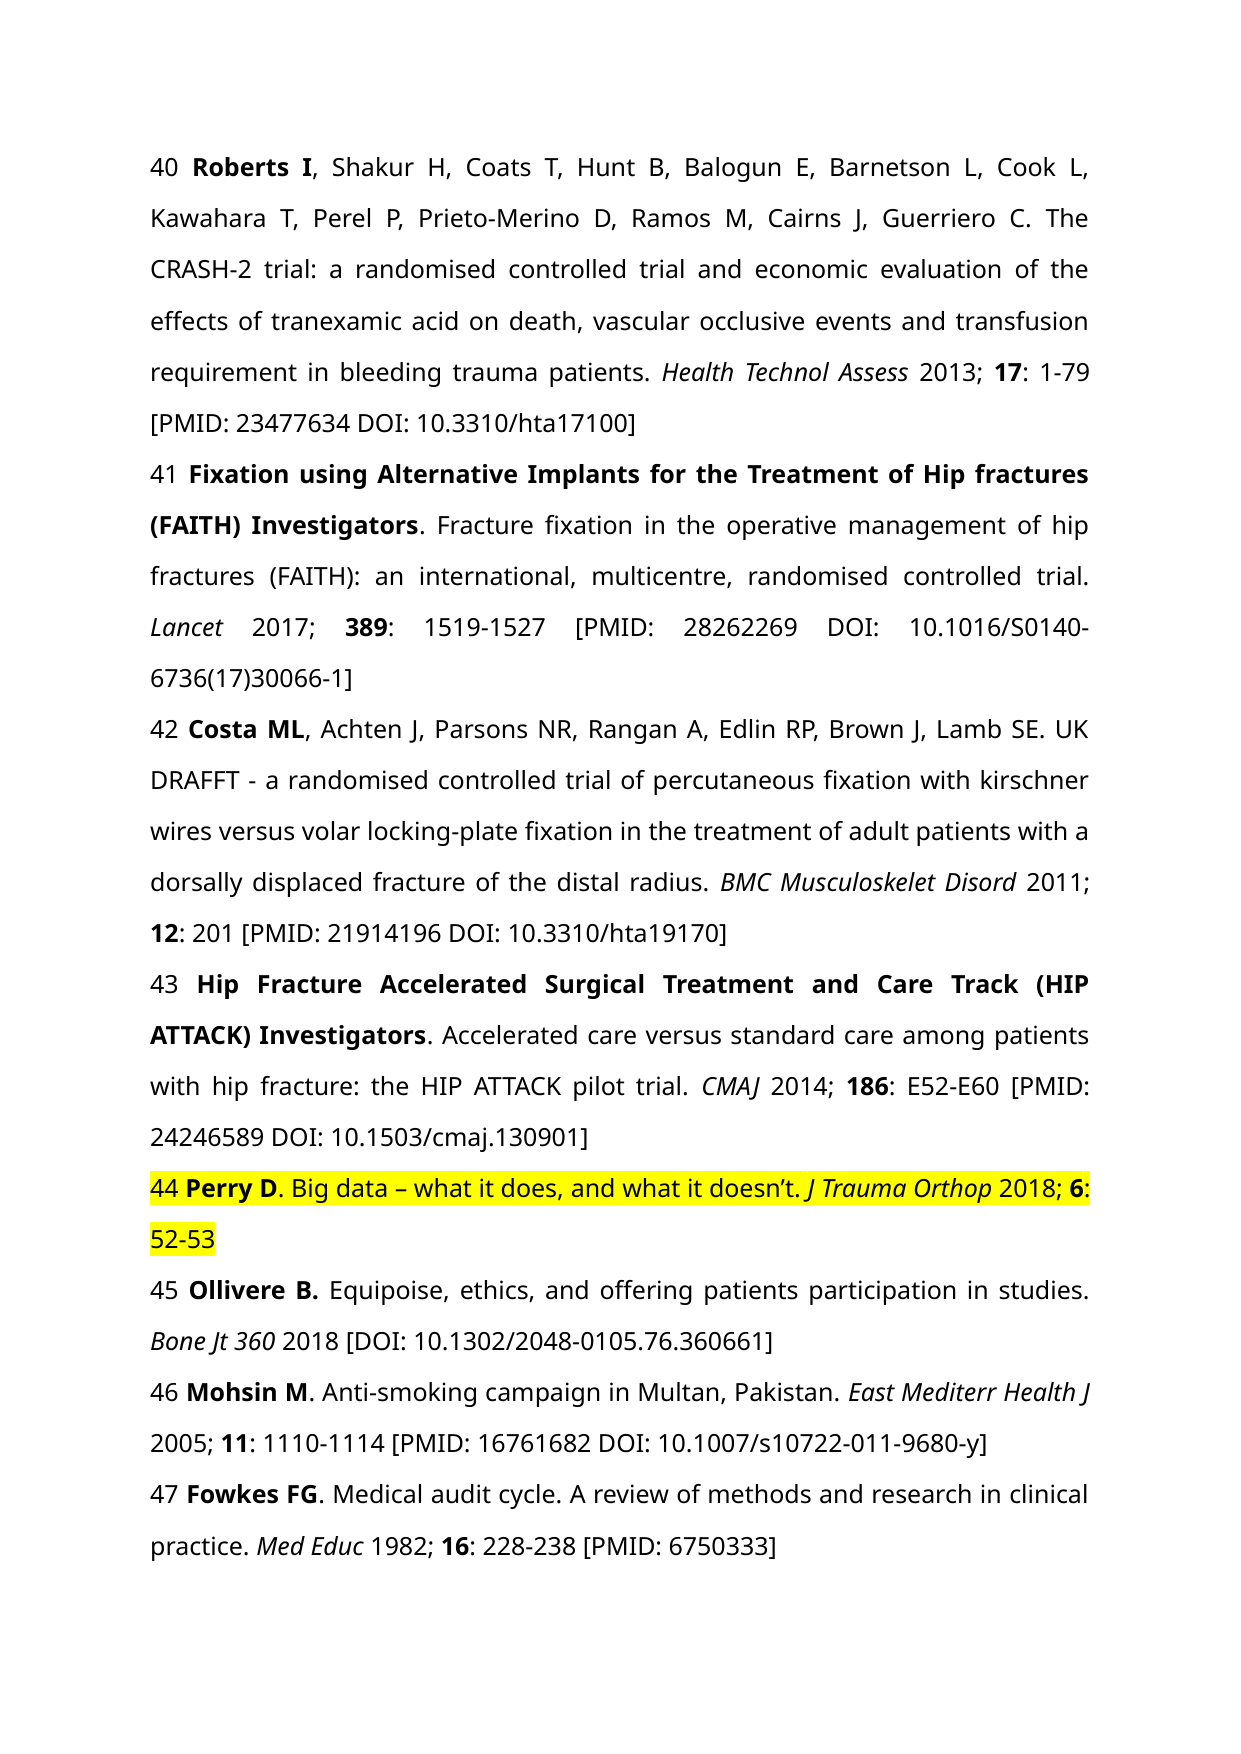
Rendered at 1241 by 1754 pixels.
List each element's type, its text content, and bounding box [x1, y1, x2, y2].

text 41 Fixation using Alternative Implants for the Treatment of Hip fractures (FAITH) Investigators. Fracture fixation in the operative management of hip fractures (FAITH): an international, multicentre, randomised controlled trial. Lancet 2017; 389: 1519-1527 [PMID: 28262269 DOI: 10.1016/S0140-6736(17)30066-1] [150, 456, 1090, 694]
text 47 Fowkes FG. Medical audit cycle. A review of methods and research in clinical practice. Med Educ 1982; 16: 228-238 [PMID: 6750333] [150, 1477, 1090, 1562]
text 43 Hip Fracture Accelerated Surgical Treatment and Care Track (HIP ATTACK) Investigators. Accelerated care versus standard care among patients with hip fracture: the HIP ATTACK pilot trial. CMAJ 2014; 186: E52-E60 [PMID: 24246589 DOI: 10.1503/cmaj.130901] [150, 967, 1090, 1154]
text 46 Mohsin M. Anti-smoking campaign in Multan, Pakistan. East Mediterr Health J 2005; 11: 1110-1114 [PMID: 16761682 DOI: 10.1007/s10722-011-9680-y] [150, 1375, 1090, 1460]
text 44 Perry D. Big data – what it does, and what it doesn’t. J Trauma Orthop 2018; 6: 52-53 [150, 1171, 1090, 1256]
text 40 Roberts I, Shakur H, Coats T, Hunt B, Balogun E, Barnetson L, Cook L, Kawahara T, Perel P, Prieto-Merino D, Ramos M, Cairns J, Guerriero C. The CRASH-2 trial: a randomised controlled trial and economic evaluation of the effects of tranexamic acid on death, vascular occlusive events and transfusion requirement in bleeding trauma patients. Health Technol Assess 2013; 17: 1-79 [PMID: 23477634 DOI: 10.3310/hta17100] [150, 150, 1090, 439]
text 45 Ollivere B. Equipoise, ethics, and offering patients participation in studies. Bone Jt 360 2018 [DOI: 10.1302/2048-0105.76.360661] [150, 1273, 1090, 1358]
text 42 Costa ML, Achten J, Parsons NR, Rangan A, Edlin RP, Brown J, Lamb SE. UK DRAFFT - a randomised controlled trial of percutaneous fixation with kirschner wires versus volar locking-plate fixation in the treatment of adult patients with a dorsally displaced fracture of the distal radius. BMC Musculoskelet Disord 2011; 12: 201 [PMID: 21914196 DOI: 10.3310/hta19170] [150, 711, 1090, 950]
